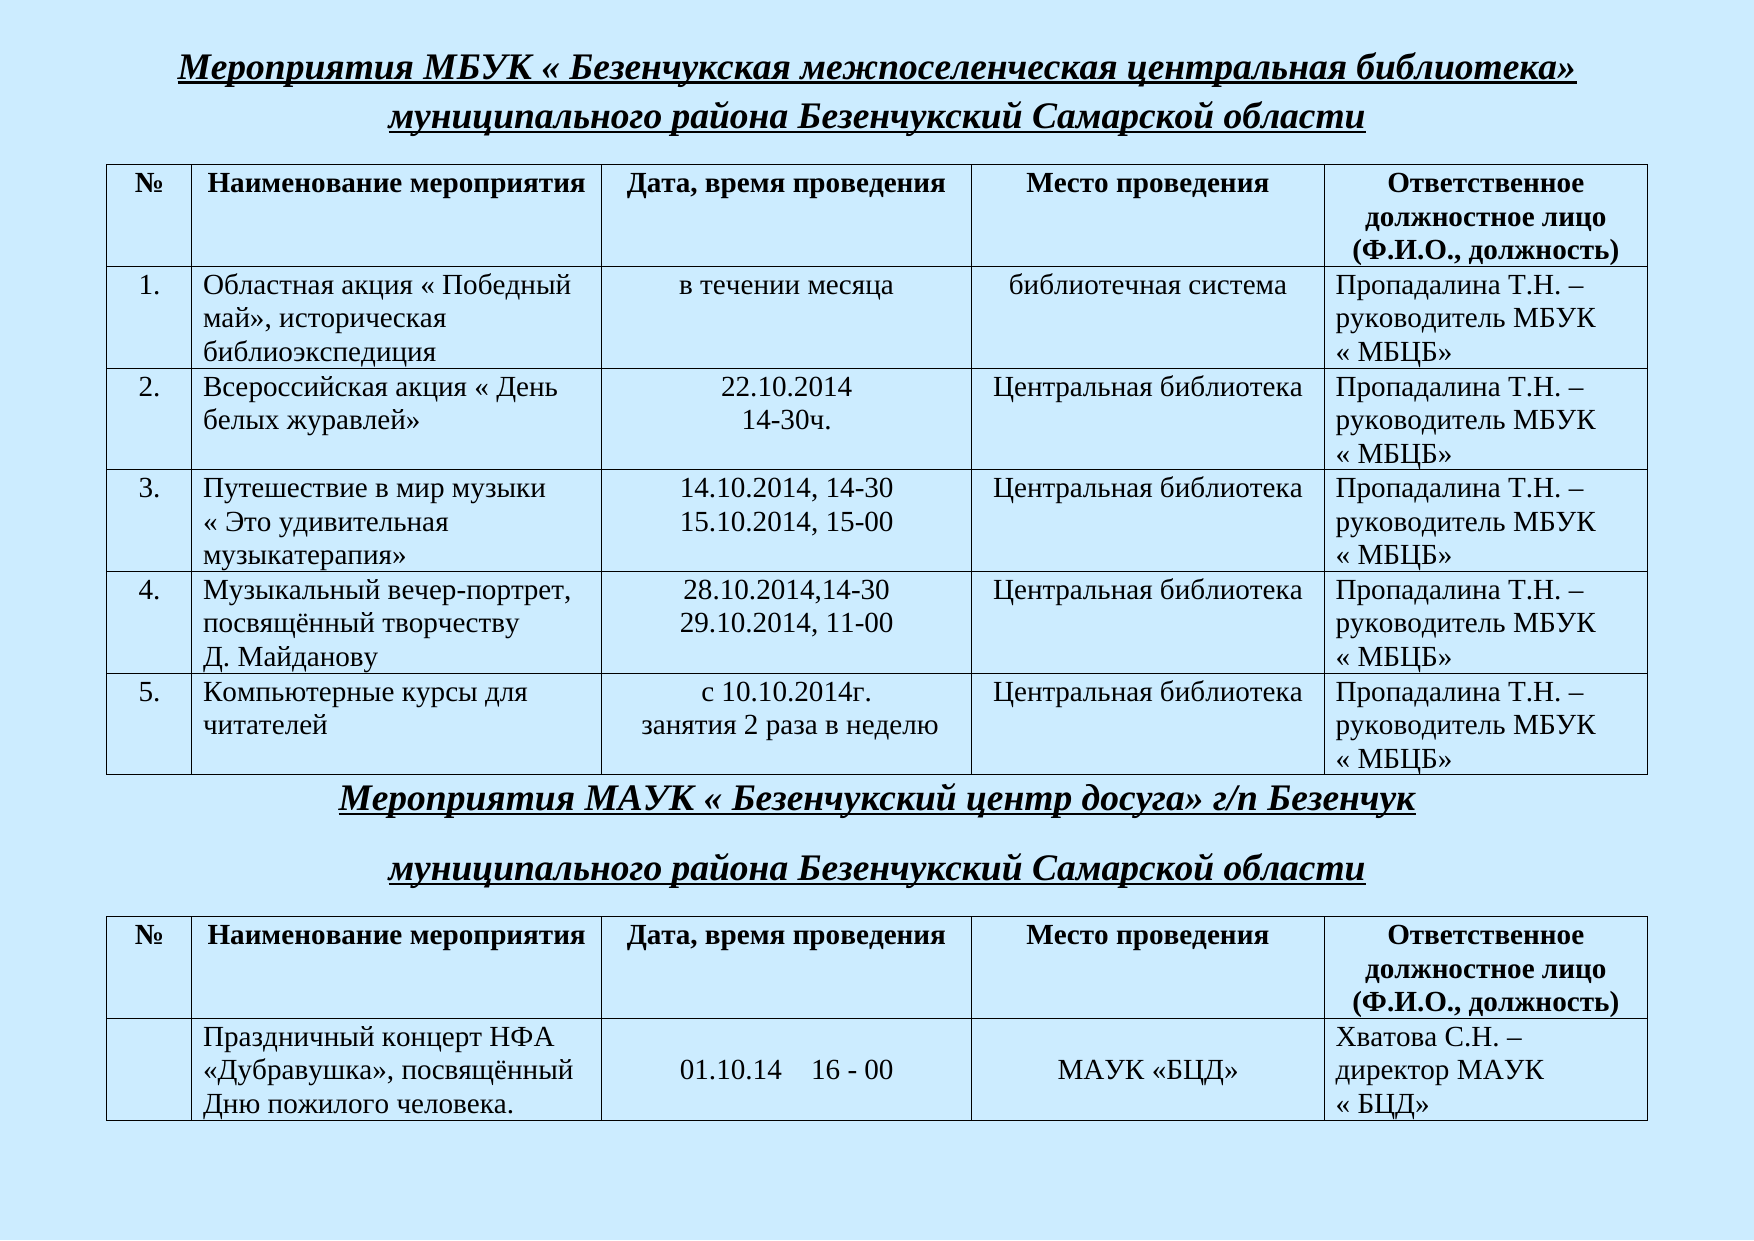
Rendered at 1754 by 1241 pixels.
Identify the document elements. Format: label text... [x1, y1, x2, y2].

table_cell в течении месяца [602, 267, 971, 368]
table_header Наименование мероприятия [192, 917, 601, 1018]
table_cell с 10.10.2014г. занятия 2 раза в неделю [602, 674, 971, 774]
table_header Ответственное должностное лицо (Ф.И.О., должность) [1325, 165, 1647, 266]
table_header № [107, 165, 191, 266]
table_cell 14.10.2014, 14-30 15.10.2014, 15-00 [602, 470, 971, 571]
table_cell Пропадалина Т.Н. – руководитель МБУК « МБЦБ» [1325, 572, 1647, 673]
table_cell Центральная библиотека [972, 572, 1324, 673]
text Мероприятия МБУК « Безенчукская межпоселенческая центральная библиотека» муниципального района Безенчукский Самарской области [118, 44, 1636, 137]
table_header Наименование мероприятия [192, 165, 601, 266]
table_cell 28.10.2014,14-30 29.10.2014, 11-00 [602, 572, 971, 673]
table_cell Центральная библиотека [972, 674, 1324, 774]
table_cell Пропадалина Т.Н. – руководитель МБУК « МБЦБ» [1325, 369, 1647, 469]
table_cell Всероссийская акция « День белых журавлей» [192, 369, 601, 469]
table_header Дата, время проведения [602, 917, 971, 1018]
table_cell 01.10.14 16 - 00 [602, 1019, 971, 1119]
table_cell Центральная библиотека [972, 470, 1324, 571]
text Мероприятия МАУК « Безенчукский центр досуга» г/п Безенчук [118, 775, 1636, 818]
table_cell Компьютерные курсы для читателей [192, 674, 601, 774]
table_cell 3. [107, 470, 191, 571]
table_cell МАУК «БЦД» [972, 1019, 1324, 1119]
table_cell 2. [107, 369, 191, 469]
table_cell Пропадалина Т.Н. – руководитель МБУК « МБЦБ» [1325, 674, 1647, 774]
table_header Дата, время проведения [602, 165, 971, 266]
table_cell 5. [107, 674, 191, 774]
table_cell 1. [107, 267, 191, 368]
table_cell 4. [107, 572, 191, 673]
table_cell Пропадалина Т.Н. – руководитель МБУК « МБЦБ» [1325, 470, 1647, 571]
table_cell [1325, 1019, 1647, 1119]
table_cell библиотечная система [972, 267, 1324, 368]
table_header № [107, 917, 191, 1018]
table_cell Праздничный концерт НФА «Дубравушка», посвящённый Дню пожилого человека. [192, 1019, 601, 1119]
table_cell Областная акция « Победный май», историческая библиоэкспедиция [192, 267, 601, 368]
table_header Ответственное должностное лицо (Ф.И.О., должность) [1325, 917, 1647, 1018]
text муниципального района Безенчукский Самарской области [118, 846, 1636, 889]
table_header Место проведения [972, 917, 1324, 1018]
table_cell Музыкальный вечер-портрет, посвящённый творчеству Д. Майданову [192, 572, 601, 673]
table_header Место проведения [972, 165, 1324, 266]
table_cell Пропадалина Т.Н. – руководитель МБУК « МБЦБ» [1325, 267, 1647, 368]
table_cell 22.10.2014 14-30ч. [602, 369, 971, 469]
table_cell Путешествие в мир музыки « Это удивительная музыкатерапия» [192, 470, 601, 571]
table_cell Центральная библиотека [972, 369, 1324, 469]
table_cell [107, 1019, 191, 1119]
